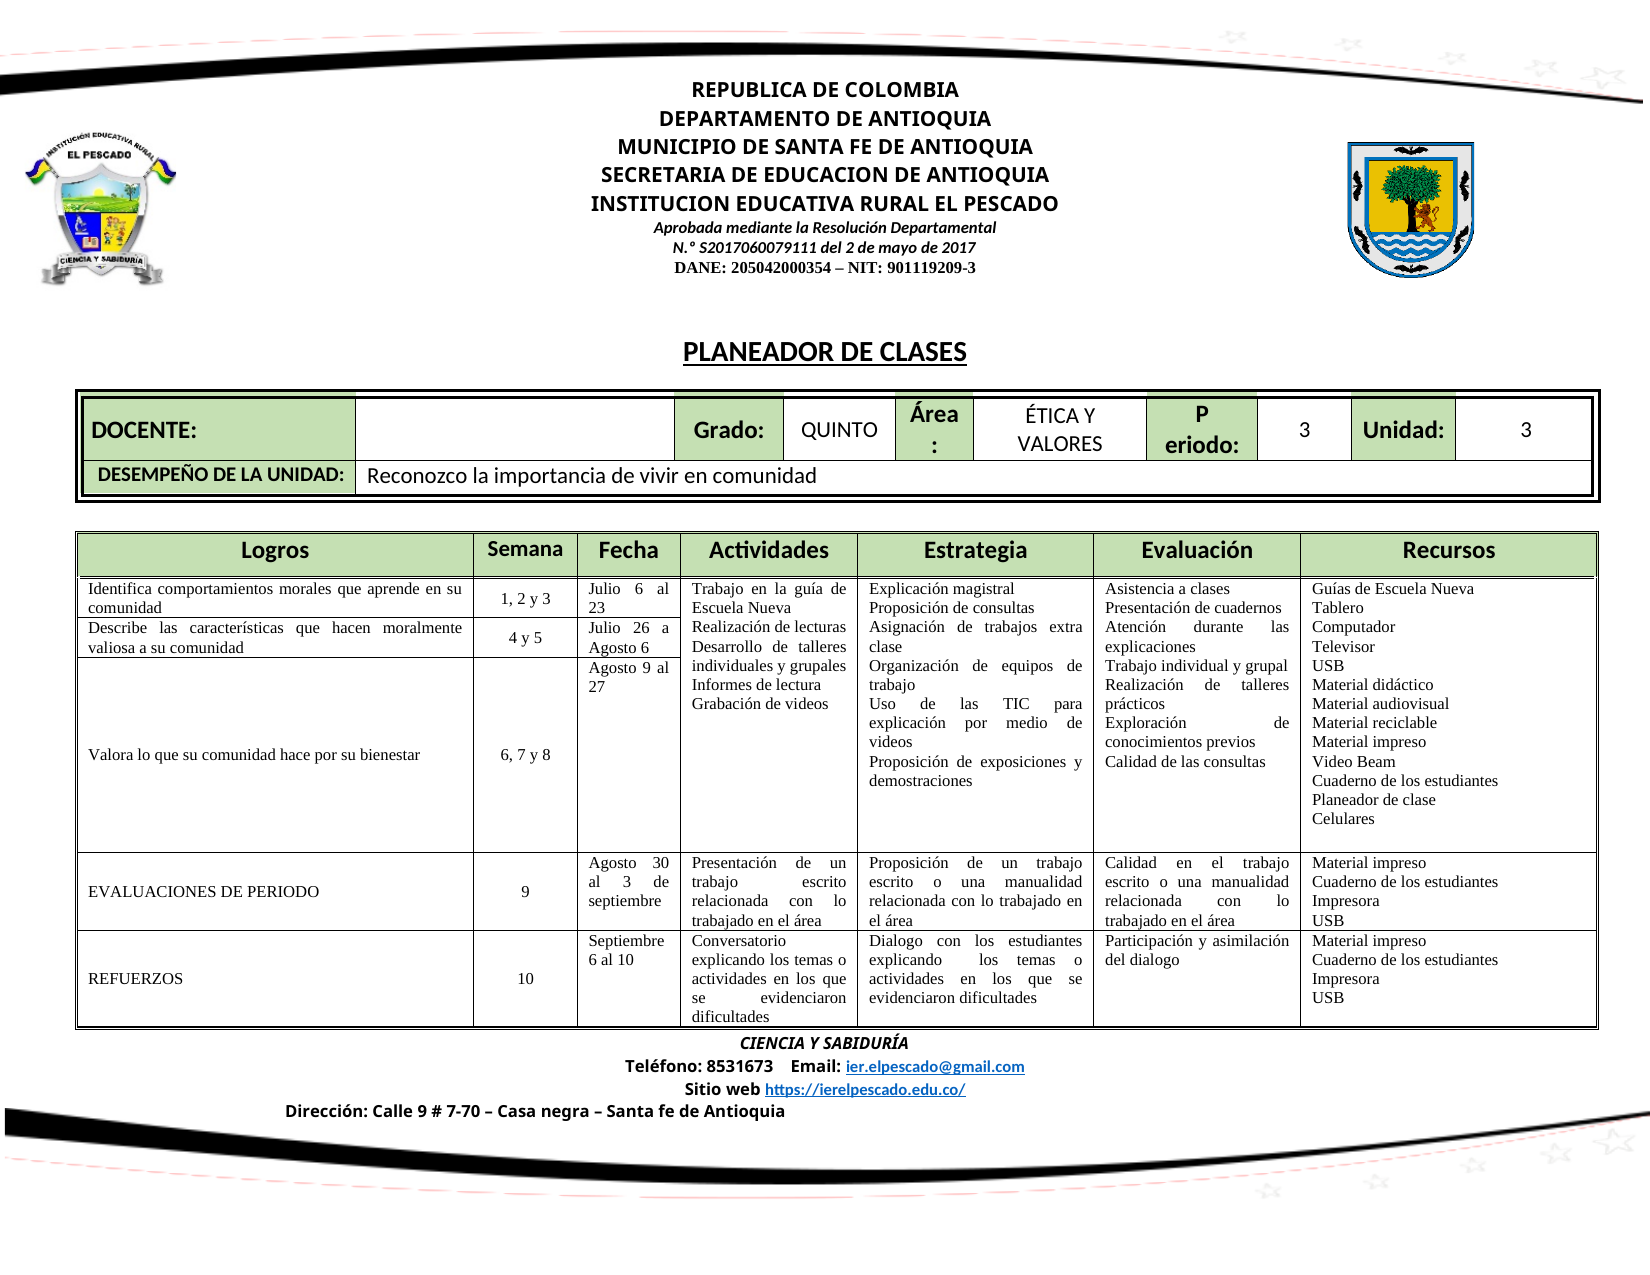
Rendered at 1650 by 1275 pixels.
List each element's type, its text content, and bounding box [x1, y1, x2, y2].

table_cell Participación y asimilación del dialogo [1094, 931, 1300, 1026]
table_cell REFUERZOS [78, 931, 473, 1026]
table_header Grado: [675, 399, 783, 460]
table_header Recursos [1301, 534, 1596, 576]
table_cell EVALUACIONES DE PERIODO [78, 853, 473, 929]
table_cell Presentación de un trabajo escrito relacionada con lo trabajado en el área [681, 853, 857, 929]
picture [4, 1108, 1650, 1236]
table_cell Trabajo en la guía de Escuela Nueva Realización de lecturas Desarrollo de talleres individuales y grupales Informes de lectura Grabación de videos [681, 579, 857, 852]
table_cell 10 [474, 931, 577, 1026]
table_header Área: [896, 399, 973, 460]
table_header Fecha [578, 534, 680, 576]
table_header DOCENTE: [80, 392, 356, 460]
table_header [356, 392, 674, 396]
table_cell Agosto 30 al 3 de septiembre [578, 853, 680, 929]
table_cell Calidad en el trabajo escrito o una manualidad relacionada con lo trabajado en el área [1094, 853, 1300, 929]
table_header Unidad: [1352, 399, 1455, 460]
table_header 3 [1456, 392, 1596, 460]
table_cell Material impreso Cuaderno de los estudiantes Impresora USB [1301, 853, 1596, 929]
table_header Logros [78, 534, 473, 576]
table_cell Agosto 9 al 27 [578, 658, 680, 852]
picture [0, 0, 1643, 107]
table_cell Identifica comportamientos morales que aprende en su comunidad [78, 576, 473, 617]
table_cell Material impreso Cuaderno de los estudiantes Impresora USB [1301, 931, 1596, 1026]
text PLANEADOR DE CLASES [75, 333, 1575, 369]
table_cell Describe las características que hacen moralmente valiosa a su comunidad [78, 618, 473, 657]
table_cell Julio 26 a Agosto 6 [578, 618, 680, 657]
table_header Evaluación [1094, 534, 1300, 576]
table_cell Valora lo que su comunidad hace por su bienestar [78, 658, 473, 852]
table_header Semana [474, 534, 577, 576]
table_header QUINTO [784, 399, 895, 460]
table_cell Explicación magistral Proposición de consultas Asignación de trabajos extra clase Organización de equipos de trabajo Uso de las TIC para explicación por medio de videos Proposición de exposiciones y demostraciones [858, 579, 1093, 852]
table_cell 9 [474, 853, 577, 929]
table_header Estrategia [858, 534, 1093, 576]
table_cell DESEMPEÑO DE LA UNIDAD: [84, 461, 355, 493]
table_header 3 [1258, 399, 1351, 460]
table_cell Asistencia a clases Presentación de cuadernos Atención durante las explicaciones Trabajo individual y grupal Realización de talleres prácticos Exploración de conocimientos previos Calidad de las consultas [1094, 579, 1300, 852]
table_cell Proposición de un trabajo escrito o una manualidad relacionada con lo trabajado en el área [858, 853, 1093, 929]
table_cell Septiembre 6 al 10 [578, 931, 680, 1026]
table_cell 6, 7 y 8 [474, 658, 577, 852]
table_cell 1, 2 y 3 [474, 579, 577, 617]
table_header ÉTICA Y VALORES [974, 399, 1146, 460]
table_cell Reconozco la importancia de vivir en comunidad [356, 461, 1591, 493]
table_cell Julio 6 al 23 [578, 579, 680, 617]
table_cell Dialogo con los estudiantes explicando los temas o actividades en los que se evidenciaron dificultades [858, 931, 1093, 1026]
table_cell 4 y 5 [474, 618, 577, 657]
table_header Periodo: [1147, 399, 1257, 460]
picture [1347, 142, 1475, 278]
picture [24, 130, 177, 292]
table_header [356, 399, 674, 460]
table_cell Conversatorio explicando los temas o actividades en los que se evidenciaron dificultades [681, 931, 857, 1026]
table_cell Guías de Escuela Nueva Tablero Computador Televisor USB Material didáctico Material audiovisual Material reciclable Material impreso Video Beam Cuaderno de los estudiantes Planeador de clase Celulares [1301, 576, 1596, 852]
table_header Actividades [681, 534, 857, 576]
